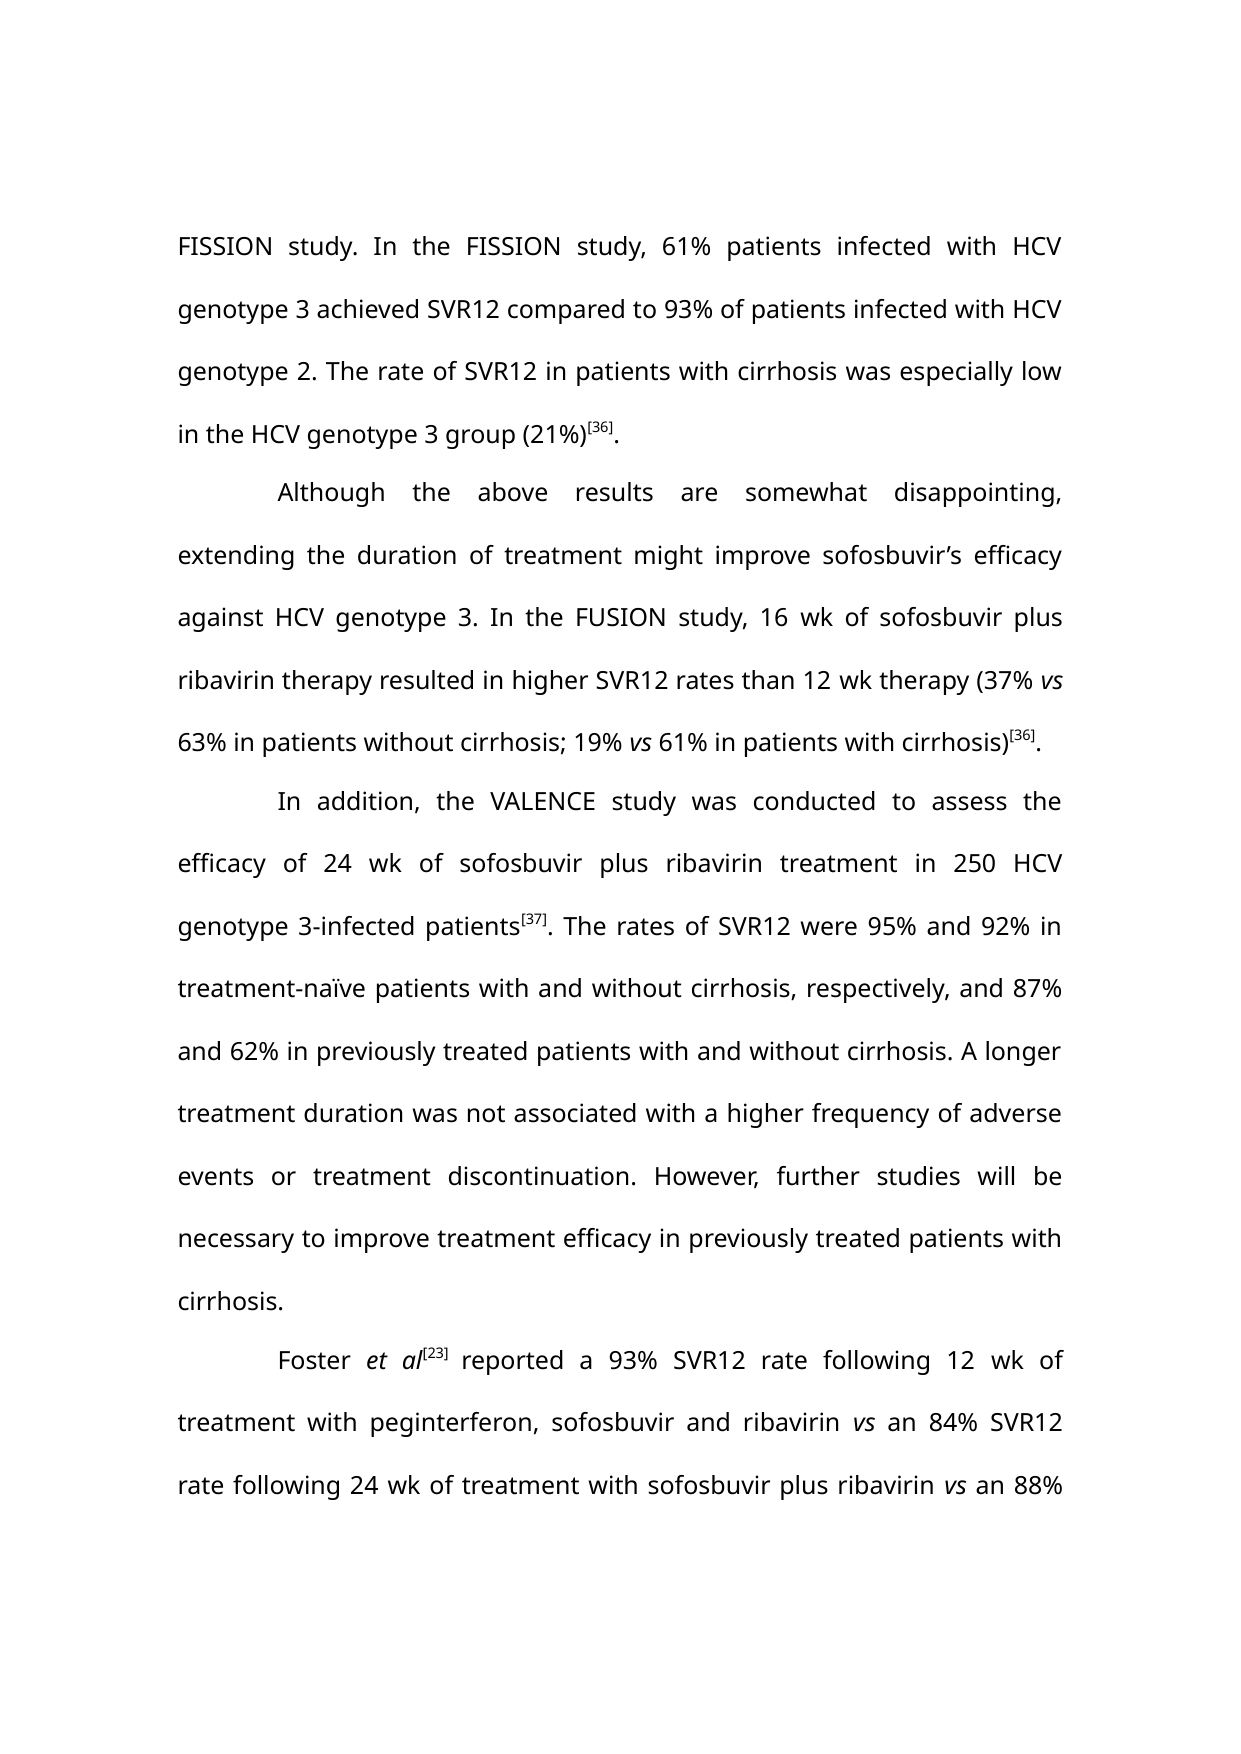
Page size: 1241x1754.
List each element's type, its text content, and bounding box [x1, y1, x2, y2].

text In addition, the VALENCE study was conducted to assess the efficacy of 24 wk of sofosbuvir plus ribavirin treatment in 250 HCV genotype 3-infected patients[37]. The rates of SVR12 were 95% and 92% in treatment-naïve patients with and without cirrhosis, respectively, and 87% and 62% in previously treated patients with and without cirrhosis. A longer treatment duration was not associated with a higher frequency of adverse events or treatment discontinuation. However, further studies will be necessary to improve treatment efficacy in previously treated patients with cirrhosis. [177, 780, 1063, 1322]
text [177, 1338, 1063, 1505]
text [177, 225, 1063, 454]
text Although the above results are somewhat disappointing, extending the duration of treatment might improve sofosbuvir’s efficacy against HCV genotype 3. In the FUSION study, 16 wk of sofosbuvir plus ribavirin therapy resulted in higher SVR12 rates than 12 wk therapy (37% vs 63% in patients without cirrhosis; 19% vs 61% in patients with cirrhosis)[36]. [177, 471, 1063, 763]
